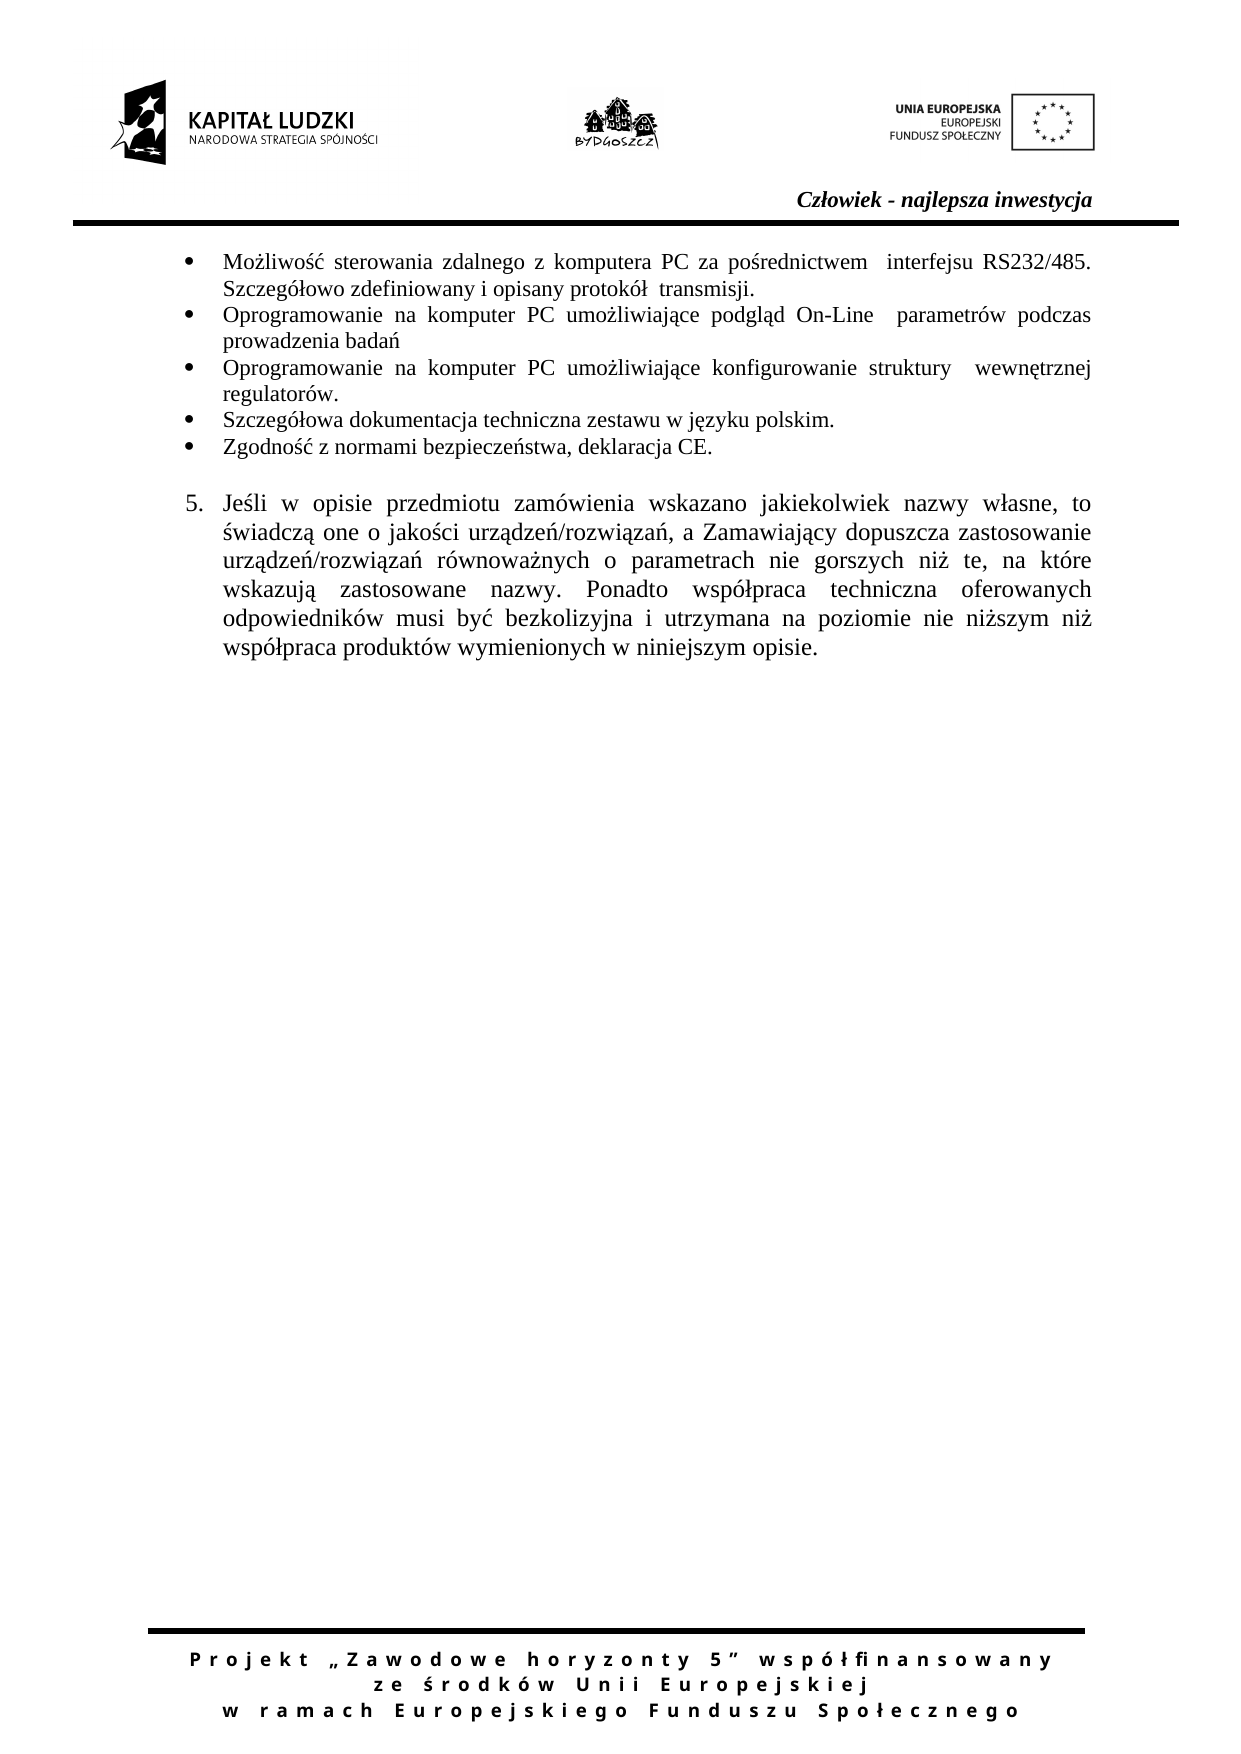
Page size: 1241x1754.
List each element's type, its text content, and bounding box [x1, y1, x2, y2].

list Możliwość sterowania zdalnego z komputera PC za pośrednictwem interfejsu RS232/485. Szczegółowo zdefiniowany i opisany protokół transmisji. [185, 248, 1093, 301]
list Oprogramowanie na komputer PC umożliwiające podgląd On-Line parametrów podczas prowadzenia badań [185, 301, 1093, 354]
list Szczegółowa dokumentacja techniczna zestawu w języku polskim. [185, 406, 1093, 433]
list Zgodność z normami bezpieczeństwa, deklaracja CE. [185, 433, 1093, 459]
list Jeśli w opisie przedmiotu zamówienia wskazano jakiekolwiek nazwy własne, to świadczą one o jakości urządzeń/rozwiązań, a Zamawiający dopuszcza zastosowanie urządzeń/rozwiązań równoważnych o parametrach nie gorszych niż te, na które wskazują zastosowane nazwy. Ponadto współpraca techniczna oferowanych odpowiedników musi być bezkolizyjna i utrzymana na poziomie nie niższym niż współpraca produktów wymienionych w niniejszym opisie. [185, 488, 1093, 660]
picture [72, 37, 419, 203]
picture [873, 78, 1111, 163]
list Oprogramowanie na komputer PC umożliwiające konfigurowanie struktury wewnętrznej regulatorów. [185, 354, 1093, 406]
